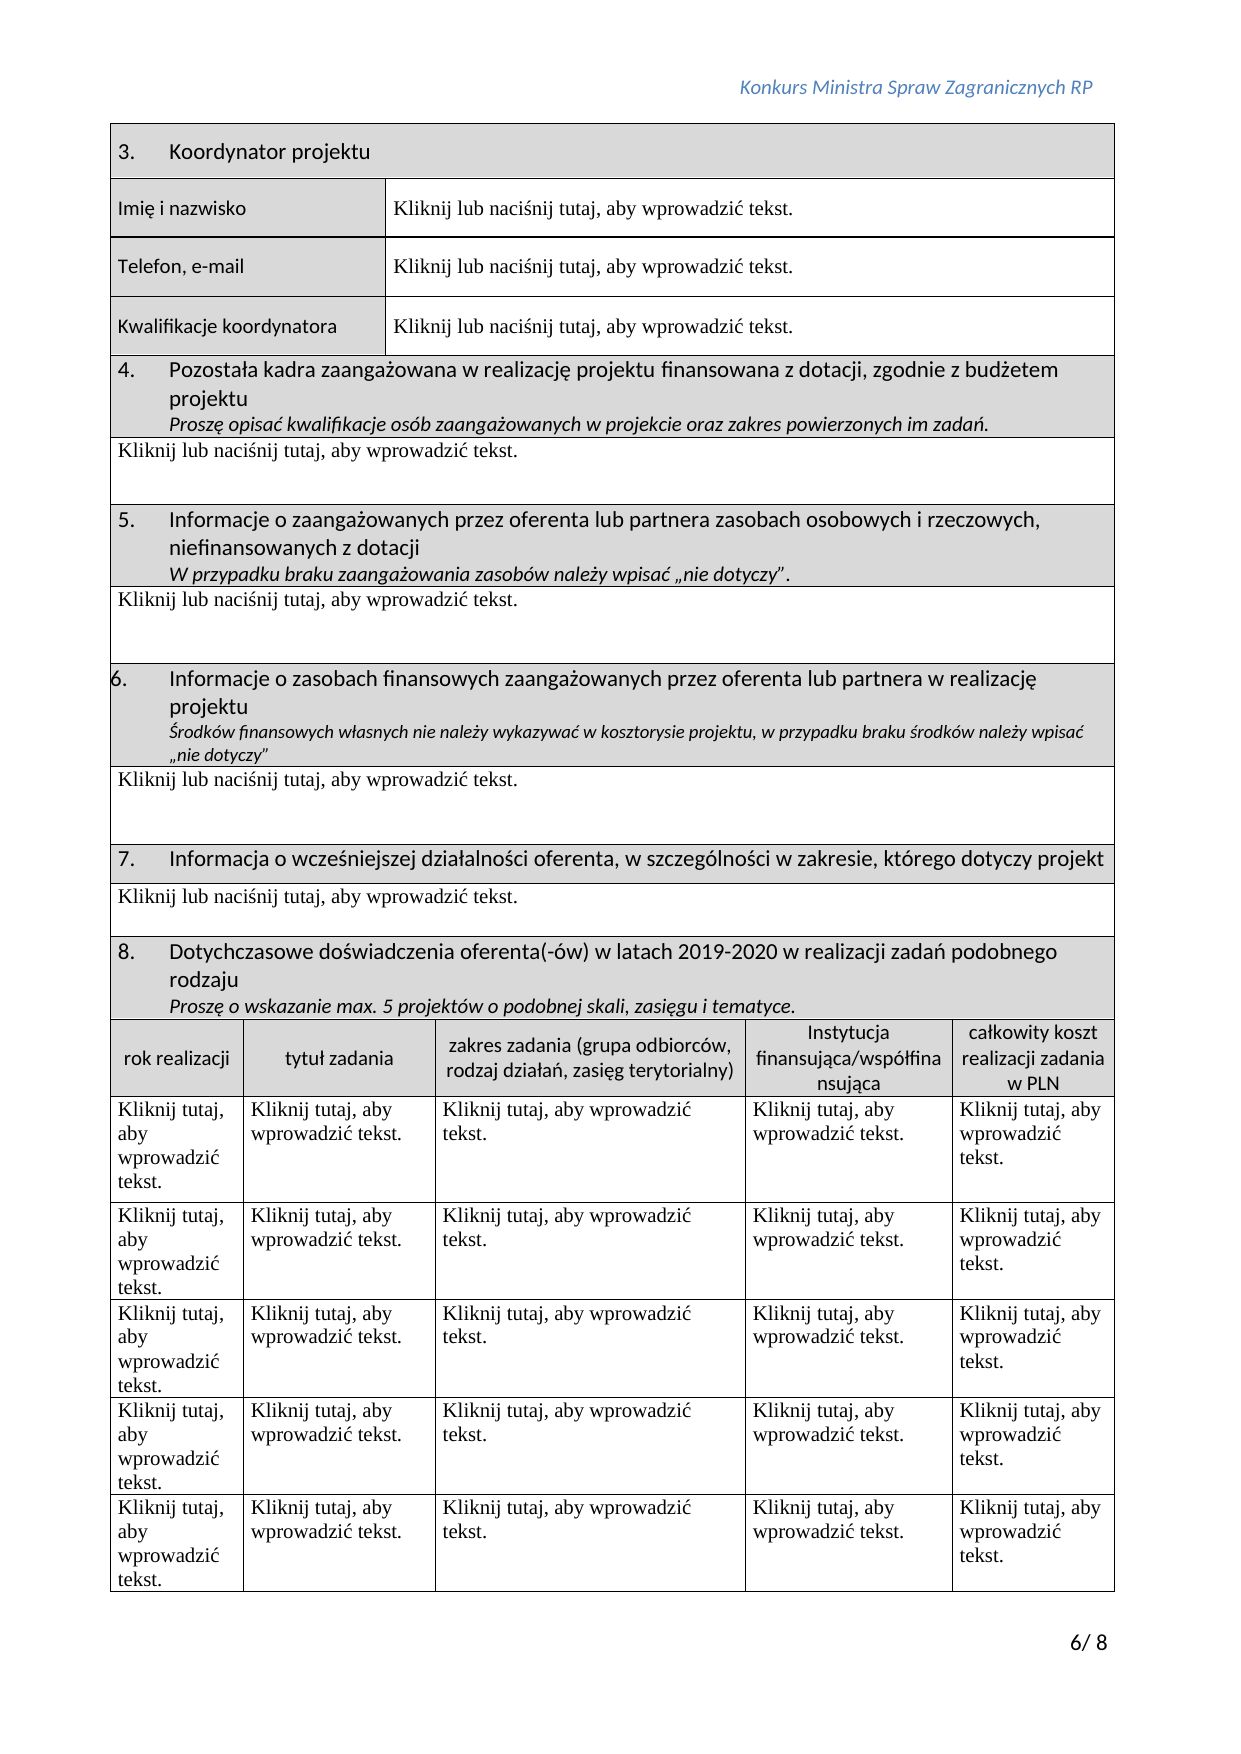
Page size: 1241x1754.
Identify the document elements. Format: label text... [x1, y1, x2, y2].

table_cell [244, 1300, 435, 1397]
table_cell [111, 1398, 243, 1494]
table_cell tytuł zadania [244, 1020, 435, 1096]
table_cell Koordynator projektu [111, 124, 1114, 177]
table_cell [953, 1398, 1114, 1494]
table_cell [436, 1097, 745, 1202]
table_cell [746, 1495, 952, 1591]
table_cell Informacje o zaangażowanych przez oferenta lub partnera zasobach osobowych i rzeczowych, niefinansowanych z dotacji W przypadku braku zaangażowania zasobów należy wpisać „nie dotyczy”. [111, 505, 1114, 586]
table_cell [746, 1203, 952, 1299]
table_cell [953, 1300, 1114, 1397]
table_cell [111, 1495, 243, 1591]
table_cell zakres zadania (grupa odbiorców, rodzaj działań, zasięg terytorialny) [436, 1020, 745, 1096]
table_cell [746, 1300, 952, 1397]
table_cell [436, 1398, 745, 1494]
table_cell [436, 1203, 745, 1299]
table_cell Pozostała kadra zaangażowana w realizację projektu finansowana z dotacji, zgodnie z budżetem projektu Proszę opisać kwalifikacje osób zaangażowanych w projekcie oraz zakres powierzonych im zadań. [111, 356, 1114, 437]
table_cell rok realizacji [111, 1020, 243, 1096]
table_cell [746, 1097, 952, 1202]
table_cell [436, 1300, 745, 1397]
table_cell [953, 1097, 1114, 1202]
table_cell Informacje o zasobach finansowych zaangażowanych przez oferenta lub partnera w realizację projektu Środków finansowych własnych nie należy wykazywać w kosztorysie projektu, w przypadku braku środków należy wpisać „nie dotyczy” [111, 664, 1114, 766]
table_cell Informacja o wcześniejszej działalności oferenta, w szczególności w zakresie, którego dotyczy projekt [111, 845, 1114, 883]
table_cell Telefon, e-mail [111, 238, 385, 296]
table_cell [111, 1300, 243, 1397]
table_cell [244, 1097, 435, 1202]
table_cell Dotychczasowe doświadczenia oferenta(-ów) w latach 2019-2020 w realizacji zadań podobnego rodzaju Proszę o wskazanie max. 5 projektów o podobnej skali, zasięgu i tematyce. [111, 937, 1114, 1018]
table_cell Kwalifikacje koordynatora [111, 297, 385, 354]
table_cell [436, 1495, 745, 1591]
table_cell Imię i nazwisko [111, 179, 385, 236]
table_cell [244, 1495, 435, 1591]
table_cell Instytucja finansująca/współfinansująca [746, 1020, 952, 1096]
table_cell [244, 1398, 435, 1494]
table_cell [111, 884, 1114, 936]
table_cell [111, 1097, 243, 1202]
table_cell [111, 587, 1114, 663]
table_cell [746, 1398, 952, 1494]
table_cell [111, 1203, 243, 1299]
table_cell [953, 1495, 1114, 1591]
table_cell [244, 1203, 435, 1299]
table_cell [953, 1203, 1114, 1299]
table_cell [111, 438, 1114, 504]
table_cell całkowity koszt realizacji zadania w PLN [953, 1020, 1114, 1096]
